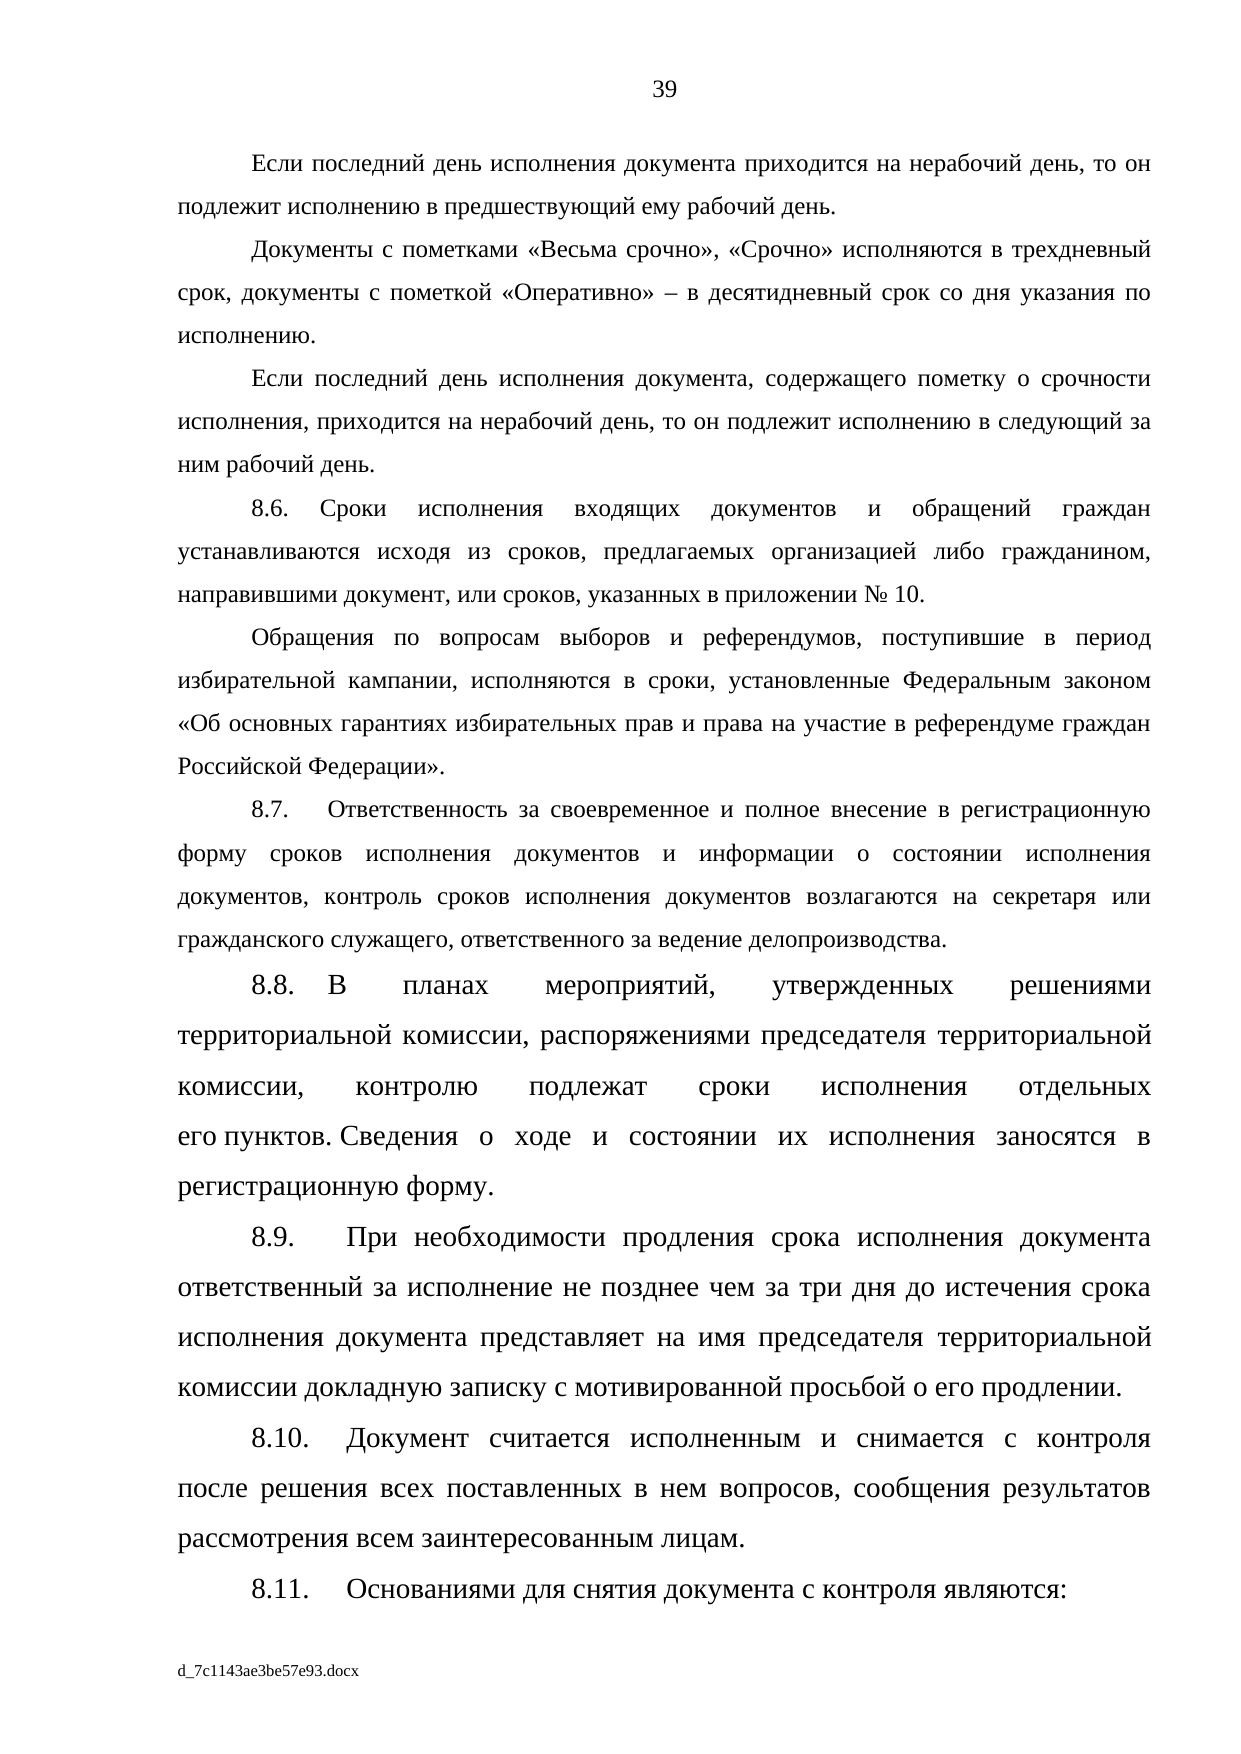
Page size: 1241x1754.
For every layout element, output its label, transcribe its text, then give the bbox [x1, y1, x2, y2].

text 8.6. Сроки исполнения входящих документов и обращений граждан устанавливаются исходя из сроков, предлагаемых организацией либо гражданином, направившими документ, или сроков, указанных в приложении № 10. [177, 493, 1152, 608]
text Если последний день исполнения документа, содержащего пометку о срочности исполнения, приходится на нерабочий день, то он подлежит исполнению в следующий за ним рабочий день. [177, 363, 1152, 478]
text 8.8. В планах мероприятий, утвержденных решениями территориальной комиссии, распоряжениями председателя территориальной комиссии, контролю подлежат сроки исполнения отдельных его пунктов. Сведения о ходе и состоянии их исполнения заносятся в регистрационную форму. [177, 967, 1152, 1202]
text 8.10. Документ считается исполненным и снимается с контроля после решения всех поставленных в нем вопросов, сообщения результатов рассмотрения всем заинтересованным лицам. [177, 1420, 1152, 1554]
text Документы с пометками «Весьма срочно», «Срочно» исполняются в трехдневный срок, документы с пометкой «Оперативно» – в десятидневный срок со дня указания по исполнению. [177, 234, 1152, 349]
text Если последний день исполнения документа приходится на нерабочий день, то он подлежит исполнению в предшествующий ему рабочий день. [177, 148, 1152, 219]
text 8.9. При необходимости продления срока исполнения документа ответственный за исполнение не позднее чем за три дня до истечения срока исполнения документа представляет на имя председателя территориальной комиссии докладную записку с мотивированной просьбой о его продлении. [177, 1219, 1152, 1403]
text 8.11. Основаниями для снятия документа с контроля являются: [177, 1571, 1152, 1604]
text 8.7. Ответственность за своевременное и полное внесение в регистрационную форму сроков исполнения документов и информации о состоянии исполнения документов, контроль сроков исполнения документов возлагаются на секретаря или гражданского служащего, ответственного за ведение делопроизводства. [177, 794, 1152, 953]
text Обращения по вопросам выборов и референдумов, поступившие в период избирательной кампании, исполняются в сроки, установленные Федеральным законом «Об основных гарантиях избирательных прав и права на участие в референдуме граждан Российской Федерации». [177, 622, 1152, 780]
